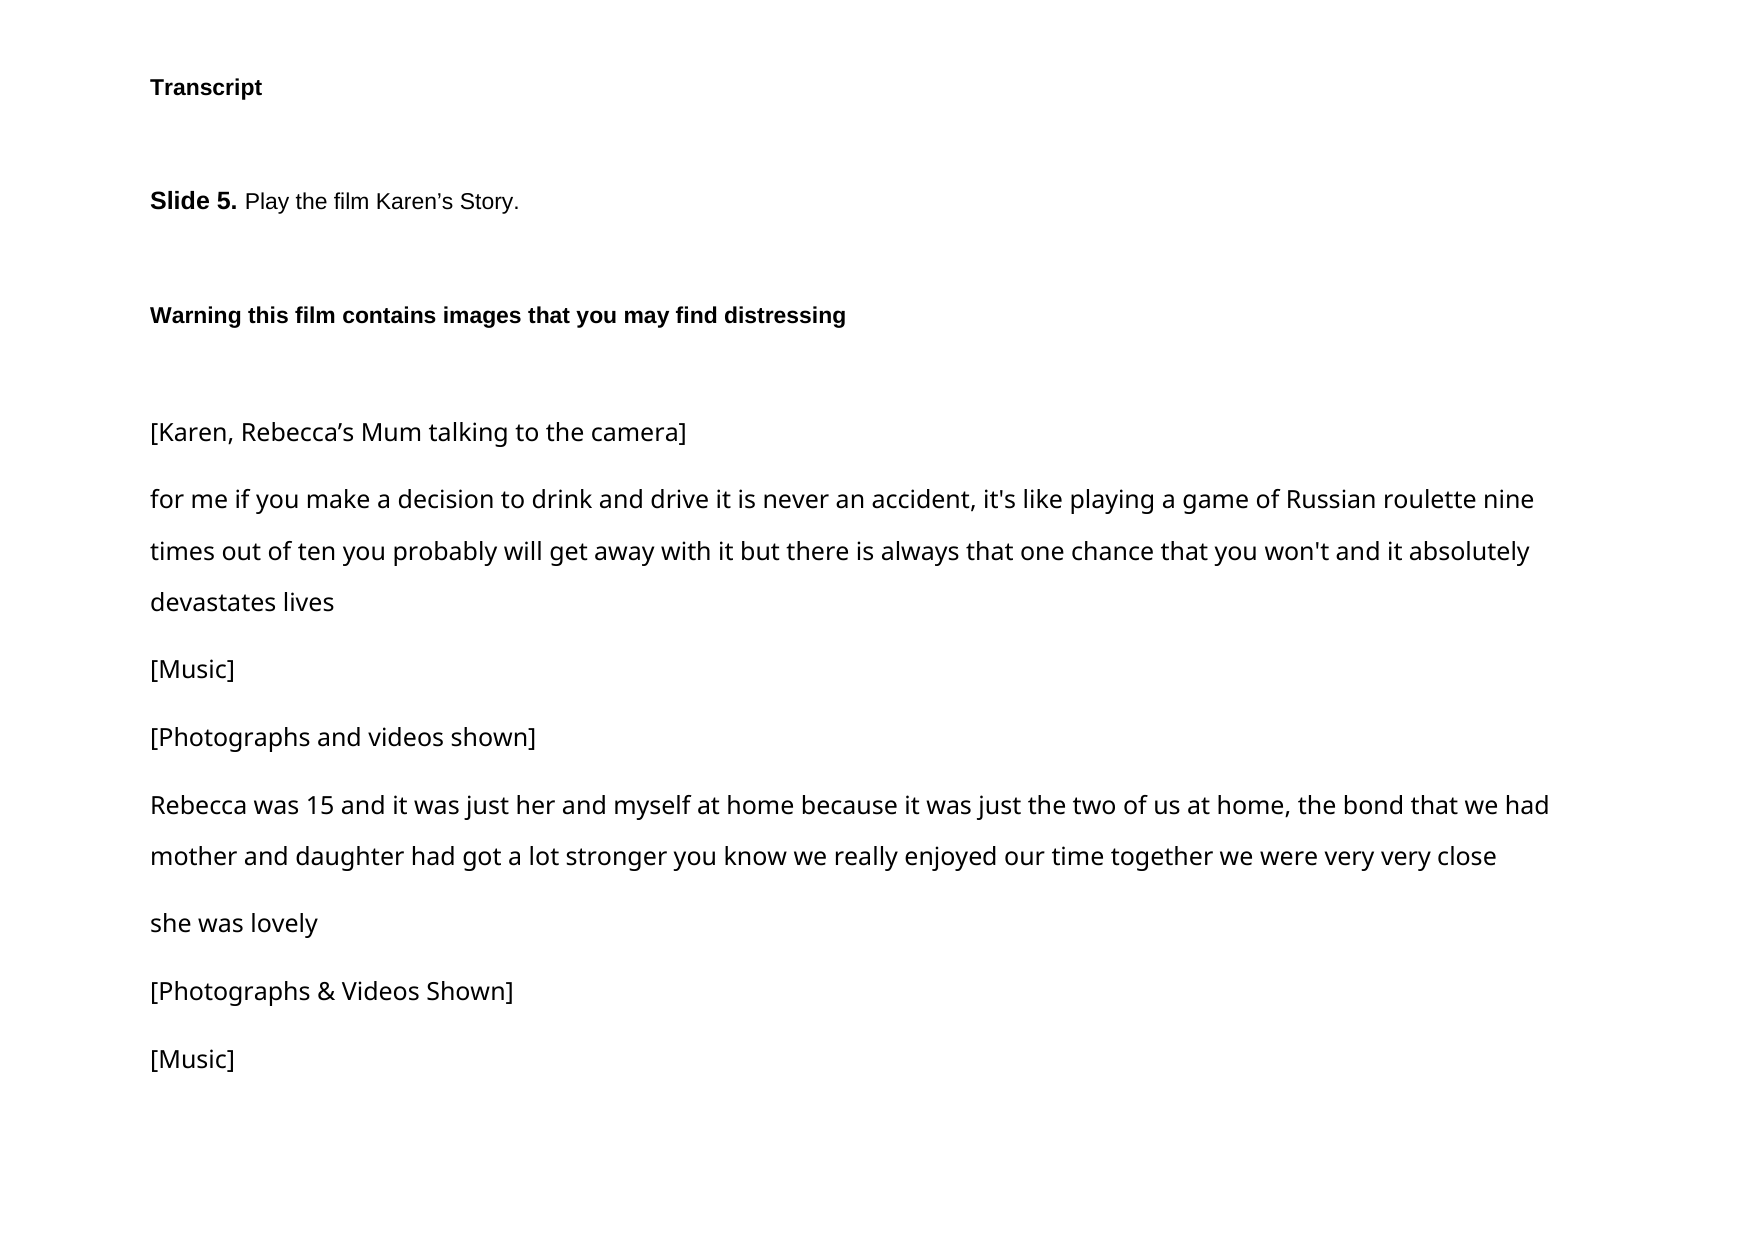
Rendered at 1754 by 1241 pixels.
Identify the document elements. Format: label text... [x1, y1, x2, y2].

text Warning this film contains images that you may find distressing [150, 302, 1604, 328]
text Transcript [150, 74, 1604, 100]
text [Karen, Rebecca’s Mum talking to the camera] [150, 414, 1604, 448]
text for me if you make a decision to drink and drive it is never an accident, it's like playing a game of Russian roulette nine times out of ten you probably will get away with it but there is always that one chance that you won't and it absolutely devastates lives [150, 482, 1604, 618]
text [Photographs and videos shown] [150, 719, 1604, 754]
text [Music] [150, 1041, 1604, 1076]
text [Photographs & Videos Shown] [150, 974, 1604, 1008]
text Slide 5. Play the film Karen’s Story. [150, 186, 1604, 215]
text she was lovely [150, 906, 1604, 940]
text Rebecca was 15 and it was just her and myself at home because it was just the two of us at home, the bond that we had mother and daughter had got a lot stronger you know we really enjoyed our time together we were very very close [150, 787, 1604, 872]
text [Music] [150, 652, 1604, 686]
